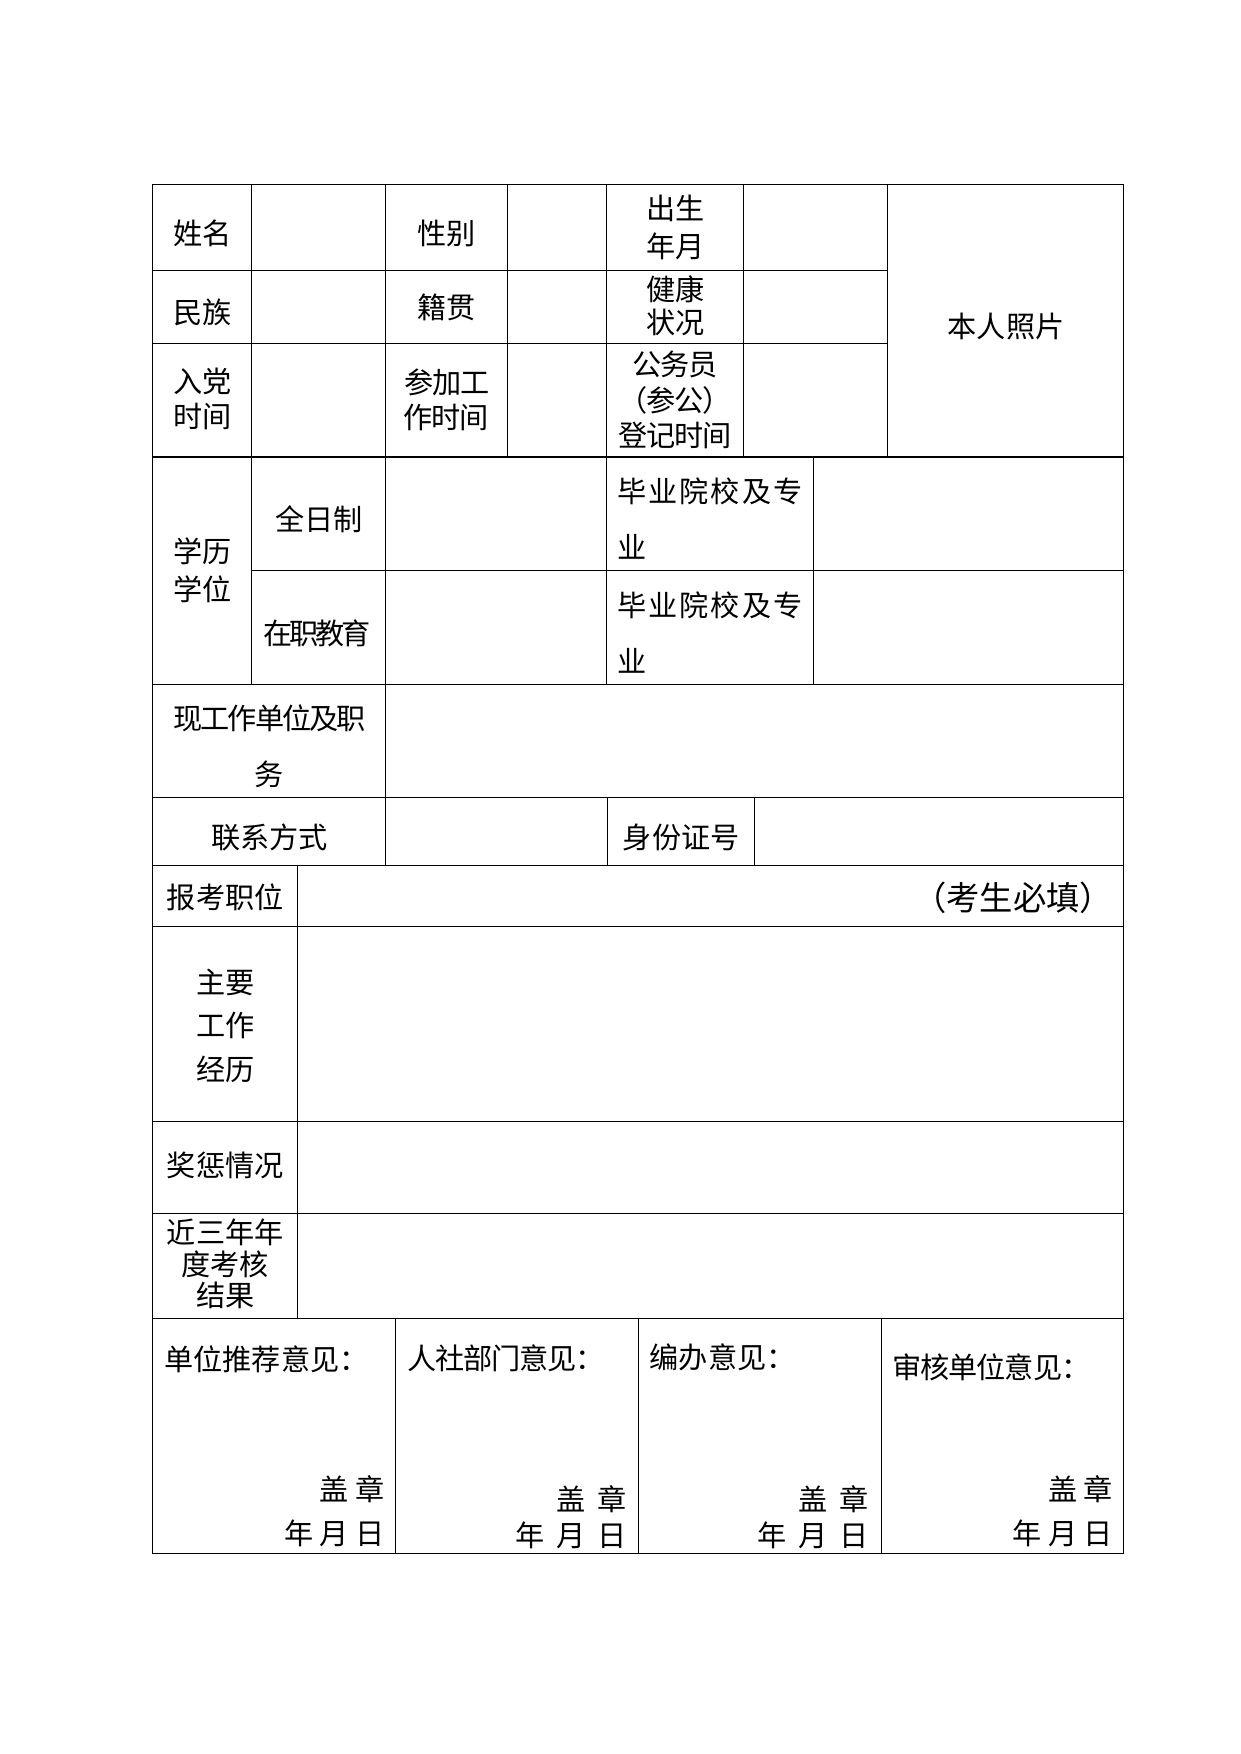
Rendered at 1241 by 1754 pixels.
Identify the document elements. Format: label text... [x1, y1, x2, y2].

table_cell [814, 458, 1123, 570]
table_cell [744, 344, 887, 456]
table_cell （考生必填） [298, 866, 1123, 926]
table_cell 公务员（参公）登记时间 [607, 344, 743, 456]
table_header [744, 185, 887, 270]
table_cell [508, 271, 606, 343]
table_cell 全日制 [252, 458, 385, 570]
table_cell 在职教育 [252, 571, 385, 683]
table_cell [814, 571, 1123, 683]
table_cell [508, 344, 606, 456]
table_cell 现工作单位及职务 [153, 685, 385, 797]
table_cell 身份证号 [608, 798, 754, 864]
table_cell 民族 [153, 271, 251, 343]
table_cell [298, 927, 1123, 1121]
table_header 本人照片 [888, 185, 1123, 456]
table_cell 毕业院校及专业 [607, 571, 813, 683]
table_header 性别 [386, 185, 507, 270]
table_cell [252, 271, 385, 343]
table_cell 学历 学位 [153, 458, 251, 683]
table_cell 籍贯 [386, 271, 507, 343]
table_cell 入党 时间 [153, 344, 251, 456]
table_cell 联系方式 [153, 798, 385, 864]
table_cell 主要 工作 经历 [153, 927, 297, 1121]
table_cell [298, 1122, 1123, 1213]
table_cell 单位推荐意见： 盖 章 年 月 日 [153, 1319, 395, 1553]
table_cell [744, 271, 887, 343]
table_cell 人社部门意见： 盖 章 年 月 日 [396, 1319, 638, 1553]
table_cell [386, 685, 1123, 797]
table_header 姓名 [153, 185, 251, 270]
table_header [252, 185, 385, 270]
table_cell 报考职位 [153, 866, 297, 926]
table_header [508, 185, 606, 270]
table_cell 毕业院校及专业 [607, 458, 813, 570]
table_cell 参加工作时间 [386, 344, 507, 456]
table_cell 健康 状况 [607, 271, 743, 343]
table_cell [386, 798, 607, 864]
table_cell 奖惩情况 [153, 1122, 297, 1213]
table_cell 审核单位意见： 盖 章 年 月 日 [882, 1319, 1123, 1553]
table_cell 编办意见： 盖 章 年 月 日 [639, 1319, 881, 1553]
table_header 出生 年月 [607, 185, 743, 270]
table_cell [386, 458, 606, 570]
table_cell [298, 1214, 1123, 1318]
table_cell [386, 571, 606, 683]
table_cell 近三年年度考核 结果 [153, 1214, 297, 1318]
table_cell [755, 798, 1123, 864]
table_cell [252, 344, 385, 456]
